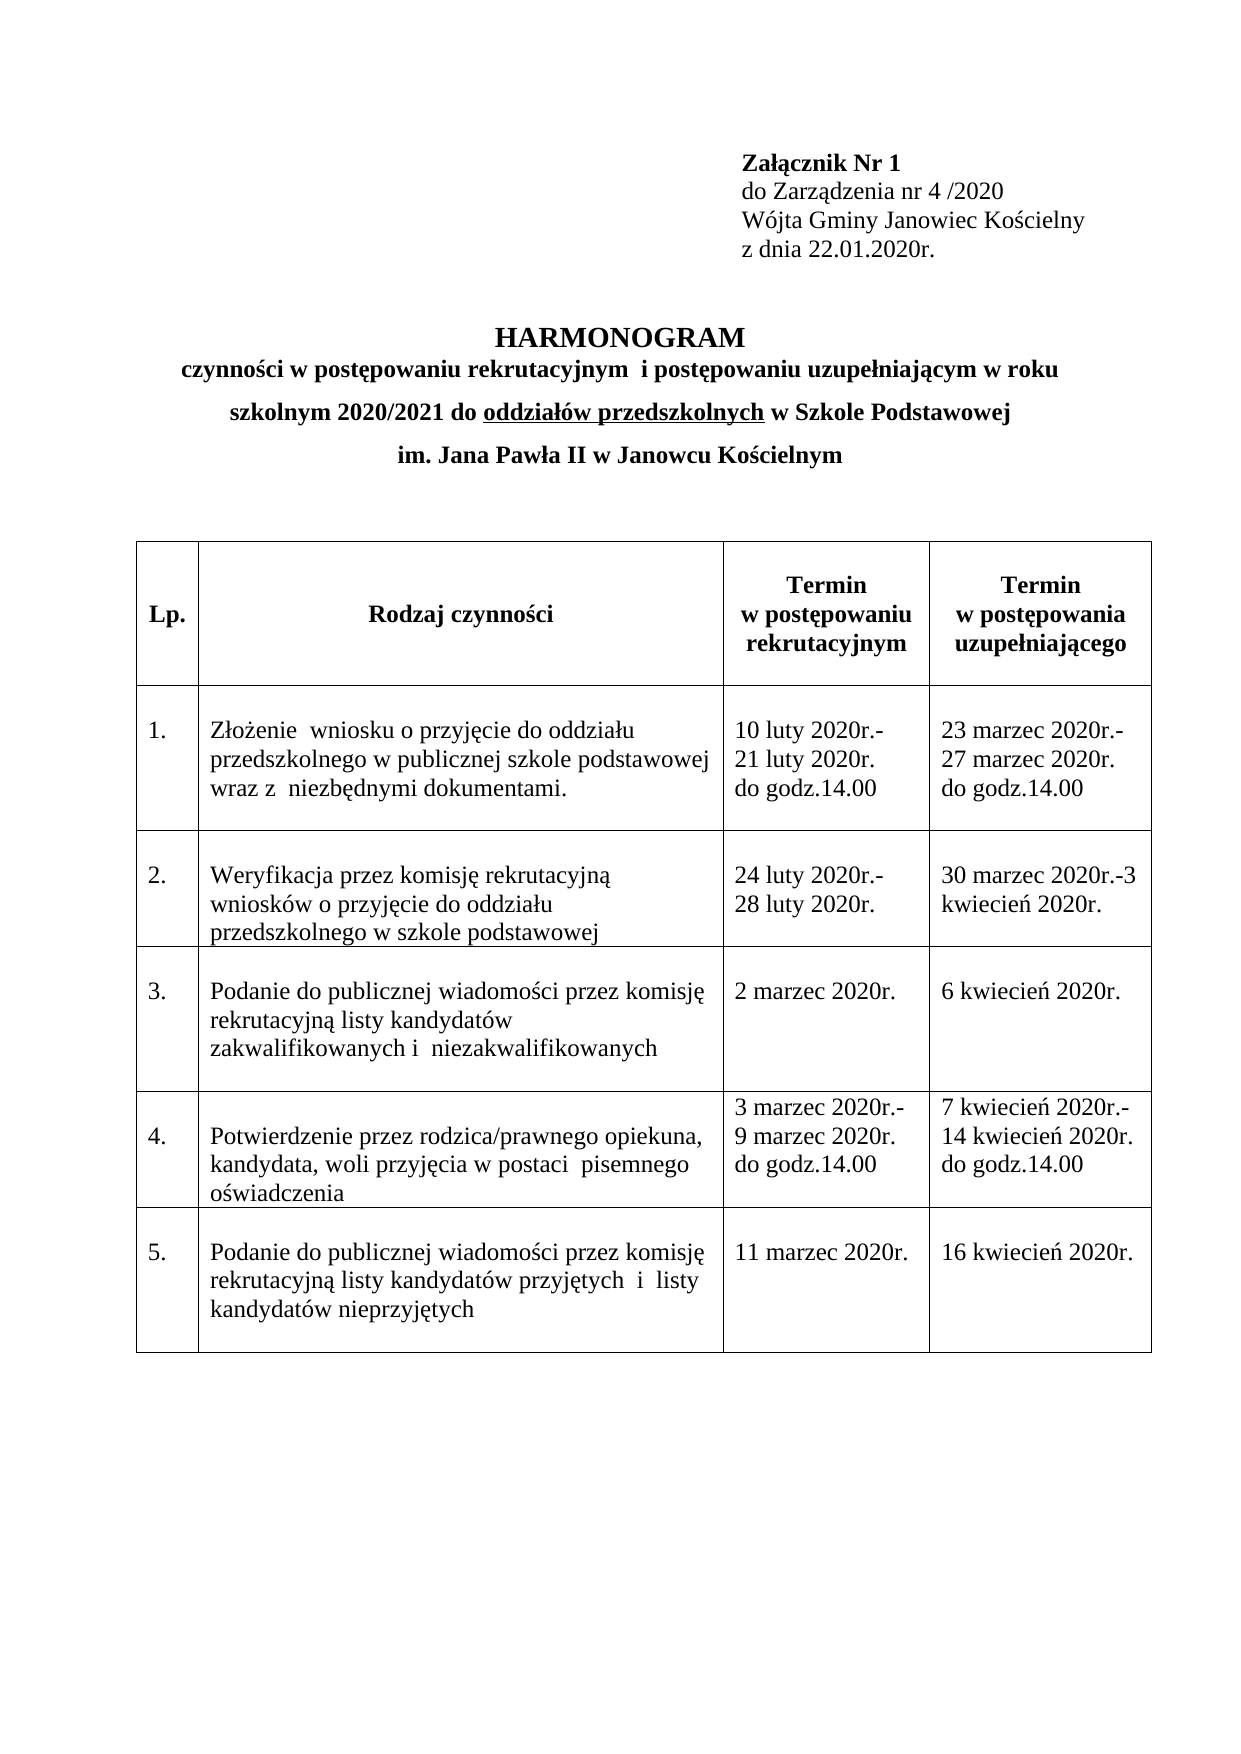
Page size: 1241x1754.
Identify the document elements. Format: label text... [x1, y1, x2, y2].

table_cell 4. [137, 1092, 198, 1207]
table_cell 7 kwiecień 2020r.- 14 kwiecień 2020r. do godz.14.00 [930, 1092, 1151, 1207]
table_header Lp. [137, 542, 198, 685]
table_cell Złożenie wniosku o przyjęcie do oddziału przedszkolnego w publicznej szkole podstawowej wraz z niezbędnymi dokumentami. [199, 686, 723, 830]
text Załącznik Nr 1 [148, 148, 1093, 176]
table_cell 2. [137, 831, 198, 946]
table_cell Potwierdzenie przez rodzica/prawnego opiekuna, kandydata, woli przyjęcia w postaci pisemnego oświadczenia [199, 1092, 723, 1207]
table_cell 23 marzec 2020r.-27 marzec 2020r. do godz.14.00 [930, 686, 1151, 830]
table_header Termin w postępowaniu rekrutacyjnym [724, 542, 929, 685]
table_cell 3. [137, 947, 198, 1091]
table_header Rodzaj czynności [199, 542, 723, 685]
text HARMONOGRAM [148, 320, 1093, 354]
table_cell 6 kwiecień 2020r. [930, 947, 1151, 1091]
table_cell 11 marzec 2020r. [724, 1208, 929, 1352]
table_cell 24 luty 2020r.- 28 luty 2020r. [724, 831, 929, 946]
table_cell 5. [137, 1208, 198, 1352]
table_cell Weryfikacja przez komisję rekrutacyjną wniosków o przyjęcie do oddziału przedszkolnego w szkole podstawowej [199, 831, 723, 946]
table_cell Podanie do publicznej wiadomości przez komisję rekrutacyjną listy kandydatów przyjętych i listy kandydatów nieprzyjętych [199, 1208, 723, 1352]
table_header Termin w postępowania uzupełniającego [930, 542, 1151, 685]
table_cell 3 marzec 2020r.- 9 marzec 2020r. do godz.14.00 [724, 1092, 929, 1207]
text czynności w postępowaniu rekrutacyjnym i postępowaniu uzupełniającym w roku szkolnym 2020/2021 do oddziałów przedszkolnych w Szkole Podstawowej im. Jana Pawła II w Janowcu Kościelnym [148, 354, 1093, 469]
table_cell Podanie do publicznej wiadomości przez komisję rekrutacyjną listy kandydatów zakwalifikowanych i niezakwalifikowanych [199, 947, 723, 1091]
text do Zarządzenia nr 4 /2020 [148, 176, 1093, 205]
table_cell 10 luty 2020r.- 21 luty 2020r. do godz.14.00 [724, 686, 929, 830]
text z dnia 22.01.2020r. [148, 234, 1093, 263]
table_cell 30 marzec 2020r.-3 kwiecień 2020r. [930, 831, 1151, 946]
text Wójta Gminy Janowiec Kościelny [148, 205, 1093, 234]
table_cell 2 marzec 2020r. [724, 947, 929, 1091]
table_cell 16 kwiecień 2020r. [930, 1208, 1151, 1352]
table_cell 1. [137, 686, 198, 830]
